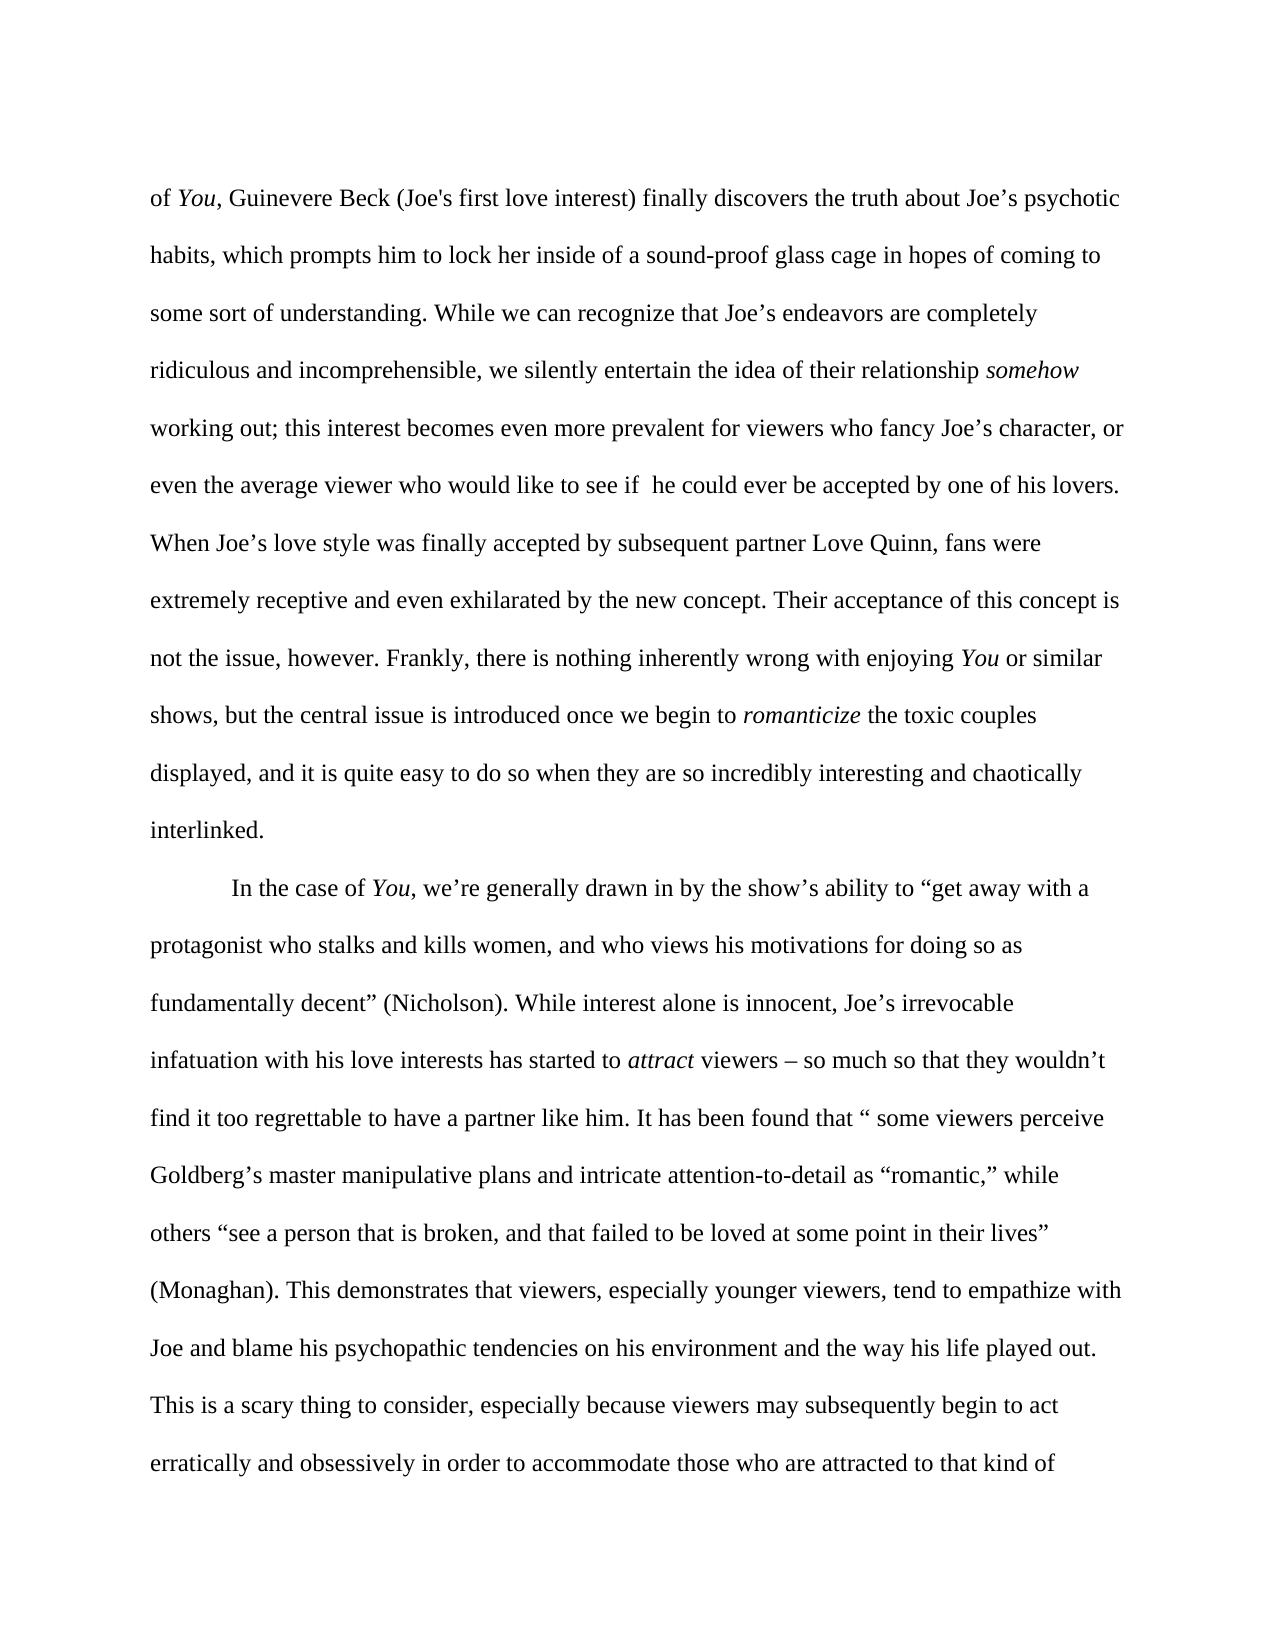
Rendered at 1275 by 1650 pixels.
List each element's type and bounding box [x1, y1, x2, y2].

text [150, 183, 1125, 844]
text [150, 873, 1125, 1477]
